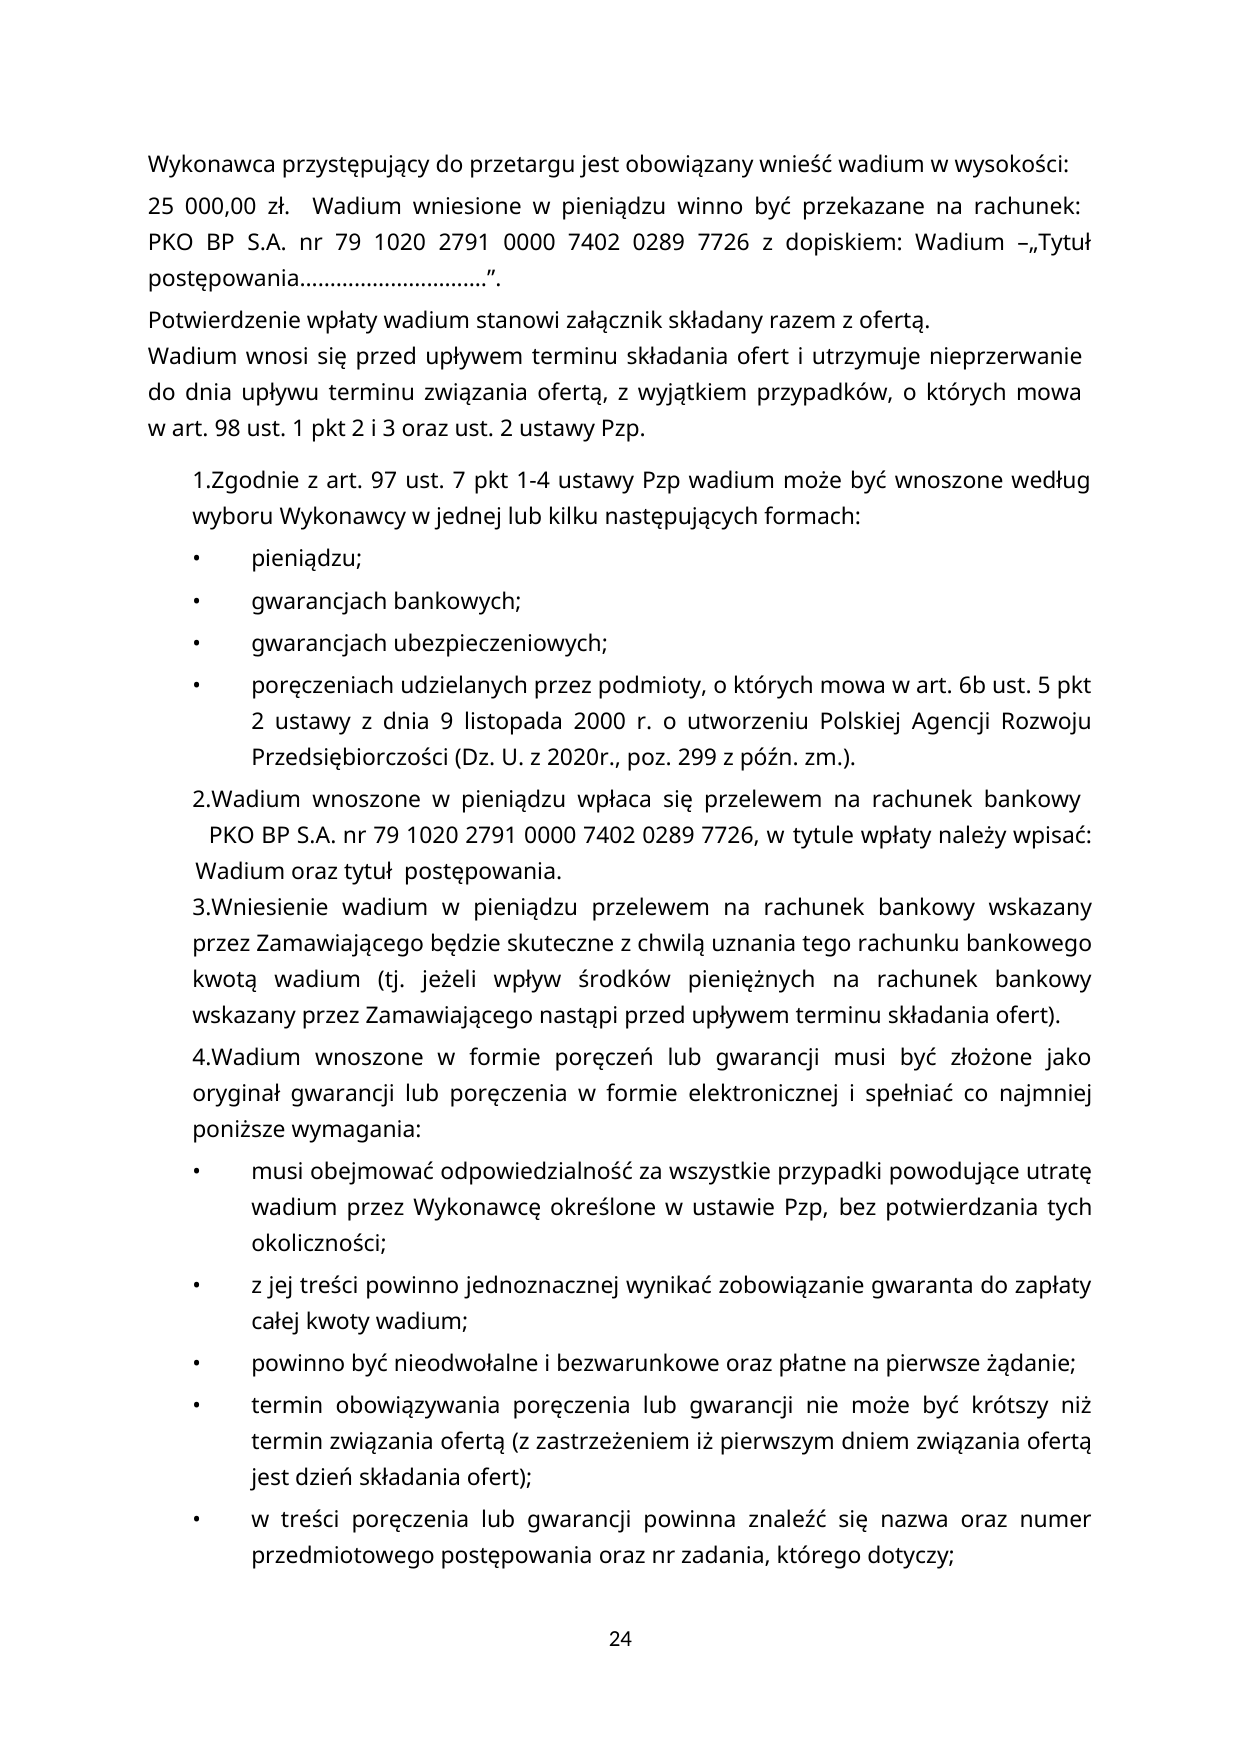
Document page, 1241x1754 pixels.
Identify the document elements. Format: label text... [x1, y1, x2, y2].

text 25 000,00 zł. Wadium wniesione w pieniądzu winno być przekazane na rachunek: PKO BP S.A. nr 79 1020 2791 0000 7402 0289 7726 z dopiskiem: Wadium –„Tytuł postępowania………………………….”. [148, 264, 1093, 367]
text Wadium wnosi się przed upływem terminu składania ofert i utrzymuje nieprzerwanie do dnia upływu terminu związania ofertą, z wyjątkiem przypadków, o których mowa w art. 98 ust. 1 pkt 2 i 3 oraz ust. 2 ustawy Pzp. [148, 414, 1093, 517]
text 3.Wniesienie wadium w pieniądzu przelewem na rachunek bankowy wskazany przez Zamawiającego będzie skuteczne z chwilą uznania tego rachunku bankowego kwotą wadium (tj. jeżeli wpływ środków pieniężnych na rachunek bankowy wskazany przez Zamawiającego nastąpi przed upływem terminu składania ofert). [192, 965, 1093, 1104]
list gwarancjach ubezpieczeniowych; [192, 701, 1093, 732]
list musi obejmować odpowiedzialność za wszystkie przypadki powodujące utratę wadium przez Wykonawcę określone w ustawie Pzp, bez potwierdzania tych okoliczności; [192, 1229, 1093, 1332]
list termin obowiązywania poręczenia lub gwarancji nie może być krótszy niż termin związania ofertą (z zastrzeżeniem iż pierwszym dniem związania ofertą jest dzień składania ofert); [192, 1464, 1093, 1567]
text Zamawiający wymaga od Wykonawców wniesienia wadium. [148, 148, 1093, 179]
text 4.Wadium wnoszone w formie poręczeń lub gwarancji musi być złożone jako oryginał gwarancji lub poręczenia w formie elektronicznej i spełniać co najmniej poniższe wymagania: [192, 1115, 1093, 1218]
list pieniądzu; [192, 617, 1093, 648]
list gwarancjach bankowych; [192, 659, 1093, 690]
text 2.Wadium wnoszone w pieniądzu wpłaca się przelewem na rachunek bankowy PKO BP S.A. nr 79 1020 2791 0000 7402 0289 7726, w tytule wpłaty należy wpisać: Wadium oraz tytuł postępowania. [148, 857, 1093, 961]
list poręczeniach udzielanych przez podmioty, o których mowa w art. 6b ust. 5 pkt 2 ustawy z dnia 9 listopada 2000 r. o utworzeniu Polskiej Agencji Rozwoju Przedsiębiorczości (Dz. U. z 2020r., poz. 299 z późn. zm.). [192, 743, 1093, 846]
text Wykonawca przystępujący do przetargu jest obowiązany wnieść wadium w wysokości: [148, 222, 1093, 253]
text 1.Zgodnie z art. 97 ust. 7 pkt 1-4 ustawy Pzp wadium może być wnoszone według wyboru Wykonawcy w jednej lub kilku następujących formach: [192, 539, 1093, 606]
list powinno być nieodwołalne i bezwarunkowe oraz płatne na pierwsze żądanie; [192, 1421, 1093, 1453]
text Potwierdzenie wpłaty wadium stanowi załącznik składany razem z ofertą. [148, 378, 1093, 409]
list z jej treści powinno jednoznacznej wynikać zobowiązanie gwaranta do zapłaty całej kwoty wadium; [192, 1343, 1093, 1411]
